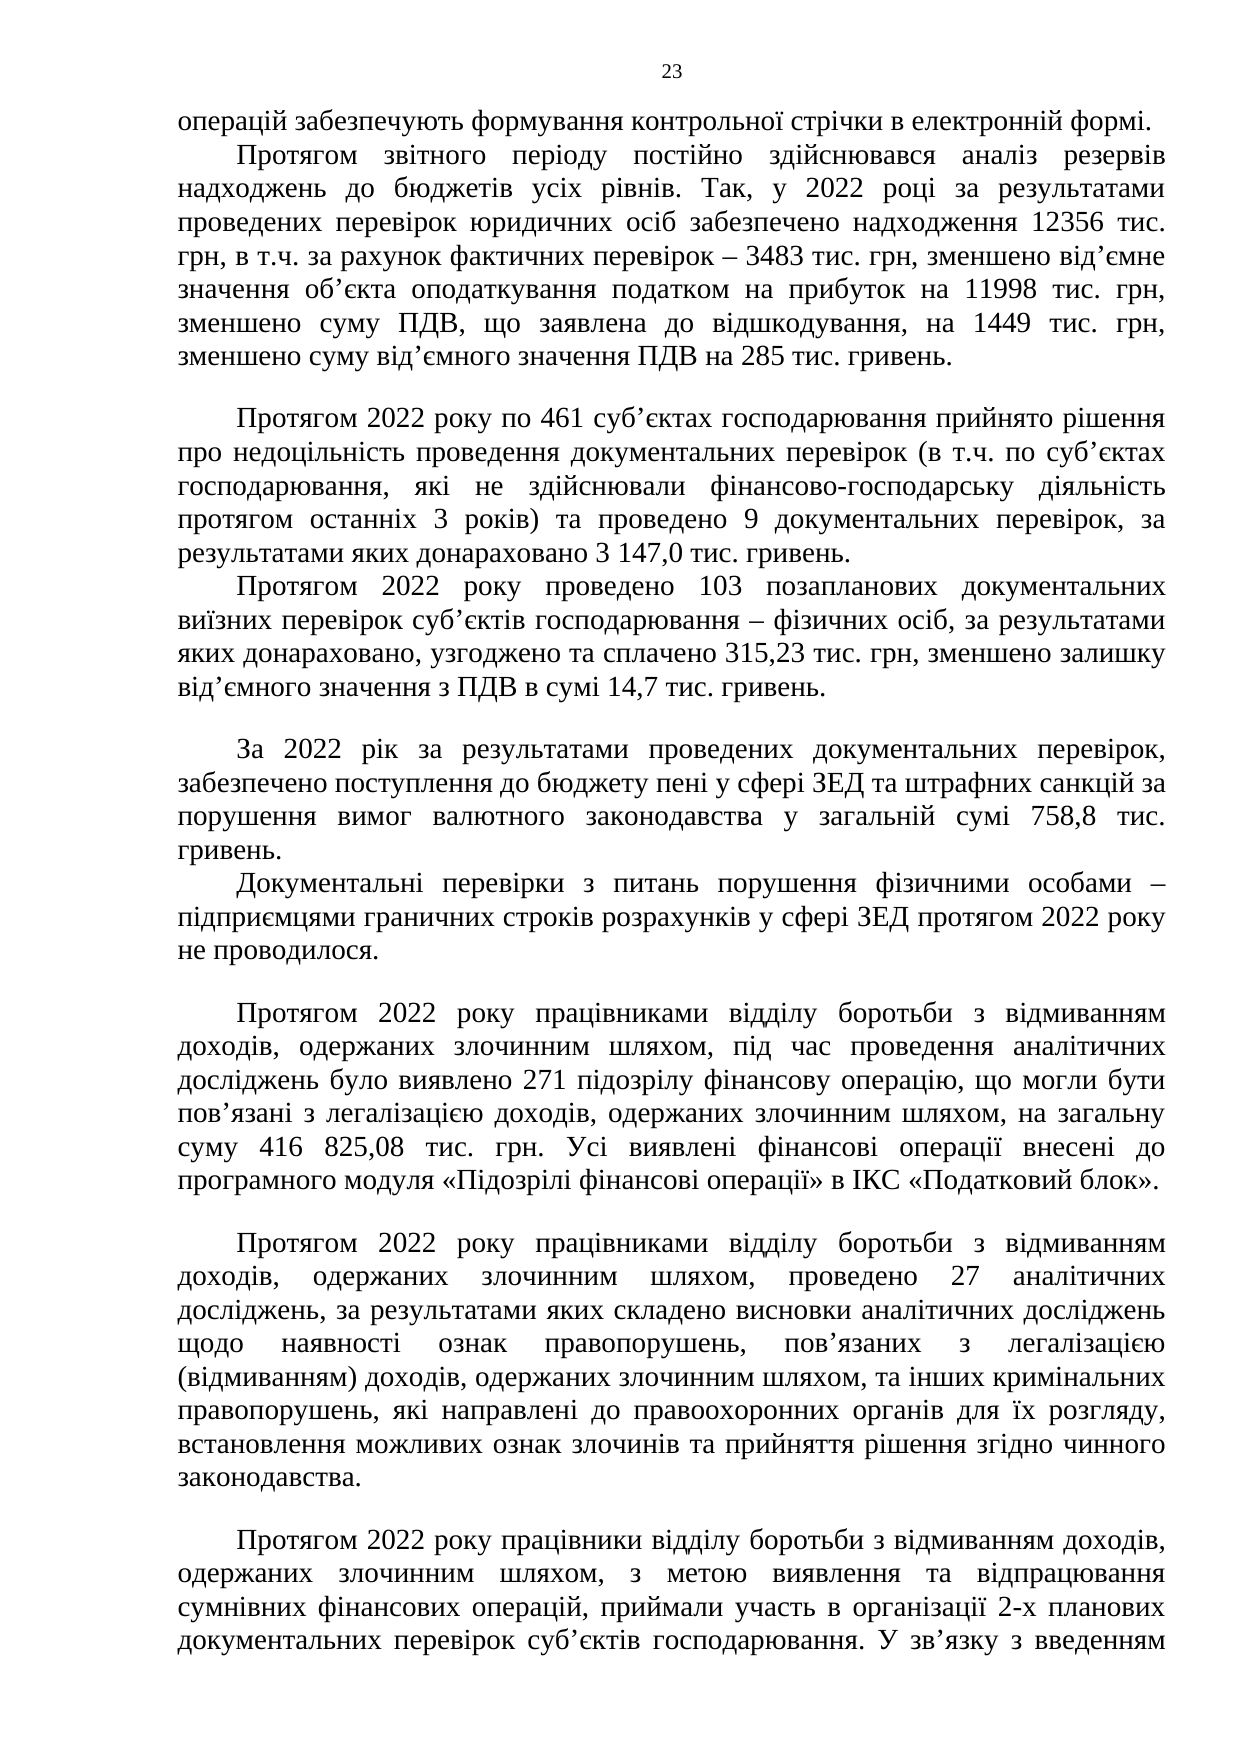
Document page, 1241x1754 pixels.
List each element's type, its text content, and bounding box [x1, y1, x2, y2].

text Протягом 2022 року проведено 103 позапланових документальних виїзних перевірок суб’єктів господарювання – фізичних осіб, за результатами яких донараховано, узгоджено та сплачено 315,23 тис. грн, зменшено залишку від’ємного значення з ПДВ в сумі 14,7 тис. гривень. [177, 568, 1167, 702]
text Протягом звітного періоду постійно здійснювався аналіз резервів надходжень до бюджетів усіх рівнів. Так, у 2022 році за результатами проведених перевірок юридичних осіб забезпечено надходження 12356 тис. грн, в т.ч. за рахунок фактичних перевірок – 3483 тис. грн, зменшено від’ємне значення об’єкта оподаткування податком на прибуток на 11998 тис. грн, зменшено суму ПДВ, що заявлена до відшкодування, на 1449 тис. грн, зменшено суму від’ємного значення ПДВ на 285 тис. гривень. [177, 137, 1167, 372]
text Протягом 2022 року по 461 суб’єктах господарювання прийнято рішення про недоцільність проведення документальних перевірок (в т.ч. по суб’єктах господарювання, які не здійснювали фінансово-господарську діяльність протягом останніх 3 років) та проведено 9 документальних перевірок, за результатами яких донараховано 3 147,0 тис. гривень. [177, 401, 1167, 568]
text Документальні перевірки з питань порушення фізичними особами – підприємцями граничних строків розрахунків у сфері ЗЕД протягом 2022 року не проводилося. [177, 865, 1167, 966]
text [177, 1522, 1167, 1656]
text Протягом 2022 року працівниками відділу боротьби з відмиванням доходів, одержаних злочинним шляхом, проведено 27 аналітичних досліджень, за результатами яких складено висновки аналітичних досліджень щодо наявності ознак правопорушень, пов’язаних з легалізацією (відмиванням) доходів, одержаних злочинним шляхом, та інших кримінальних правопорушень, які направлені до правоохоронних органів для їх розгляду, встановлення можливих ознак злочинів та прийняття рішення згідно чинного законодавства. [177, 1225, 1167, 1493]
text За 2022 рік за результатами проведених документальних перевірок, забезпечено поступлення до бюджету пені у сфері ЗЕД та штрафних санкцій за порушення вимог валютного законодавства у загальній сумі 758,8 тис. гривень. [177, 731, 1167, 865]
text Протягом 2022 року працівниками відділу боротьби з відмиванням доходів, одержаних злочинним шляхом, під час проведення аналітичних досліджень було виявлено 271 підозрілу фінансову операцію, що могли бути пов’язані з легалізацією доходів, одержаних злочинним шляхом, на загальну суму 416 825,08 тис. грн. Усі виявлені фінансові операції внесені до програмного модуля «Підозрілі фінансові операції» в ІКС «Податковий блок». [177, 995, 1167, 1196]
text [177, 103, 1167, 137]
